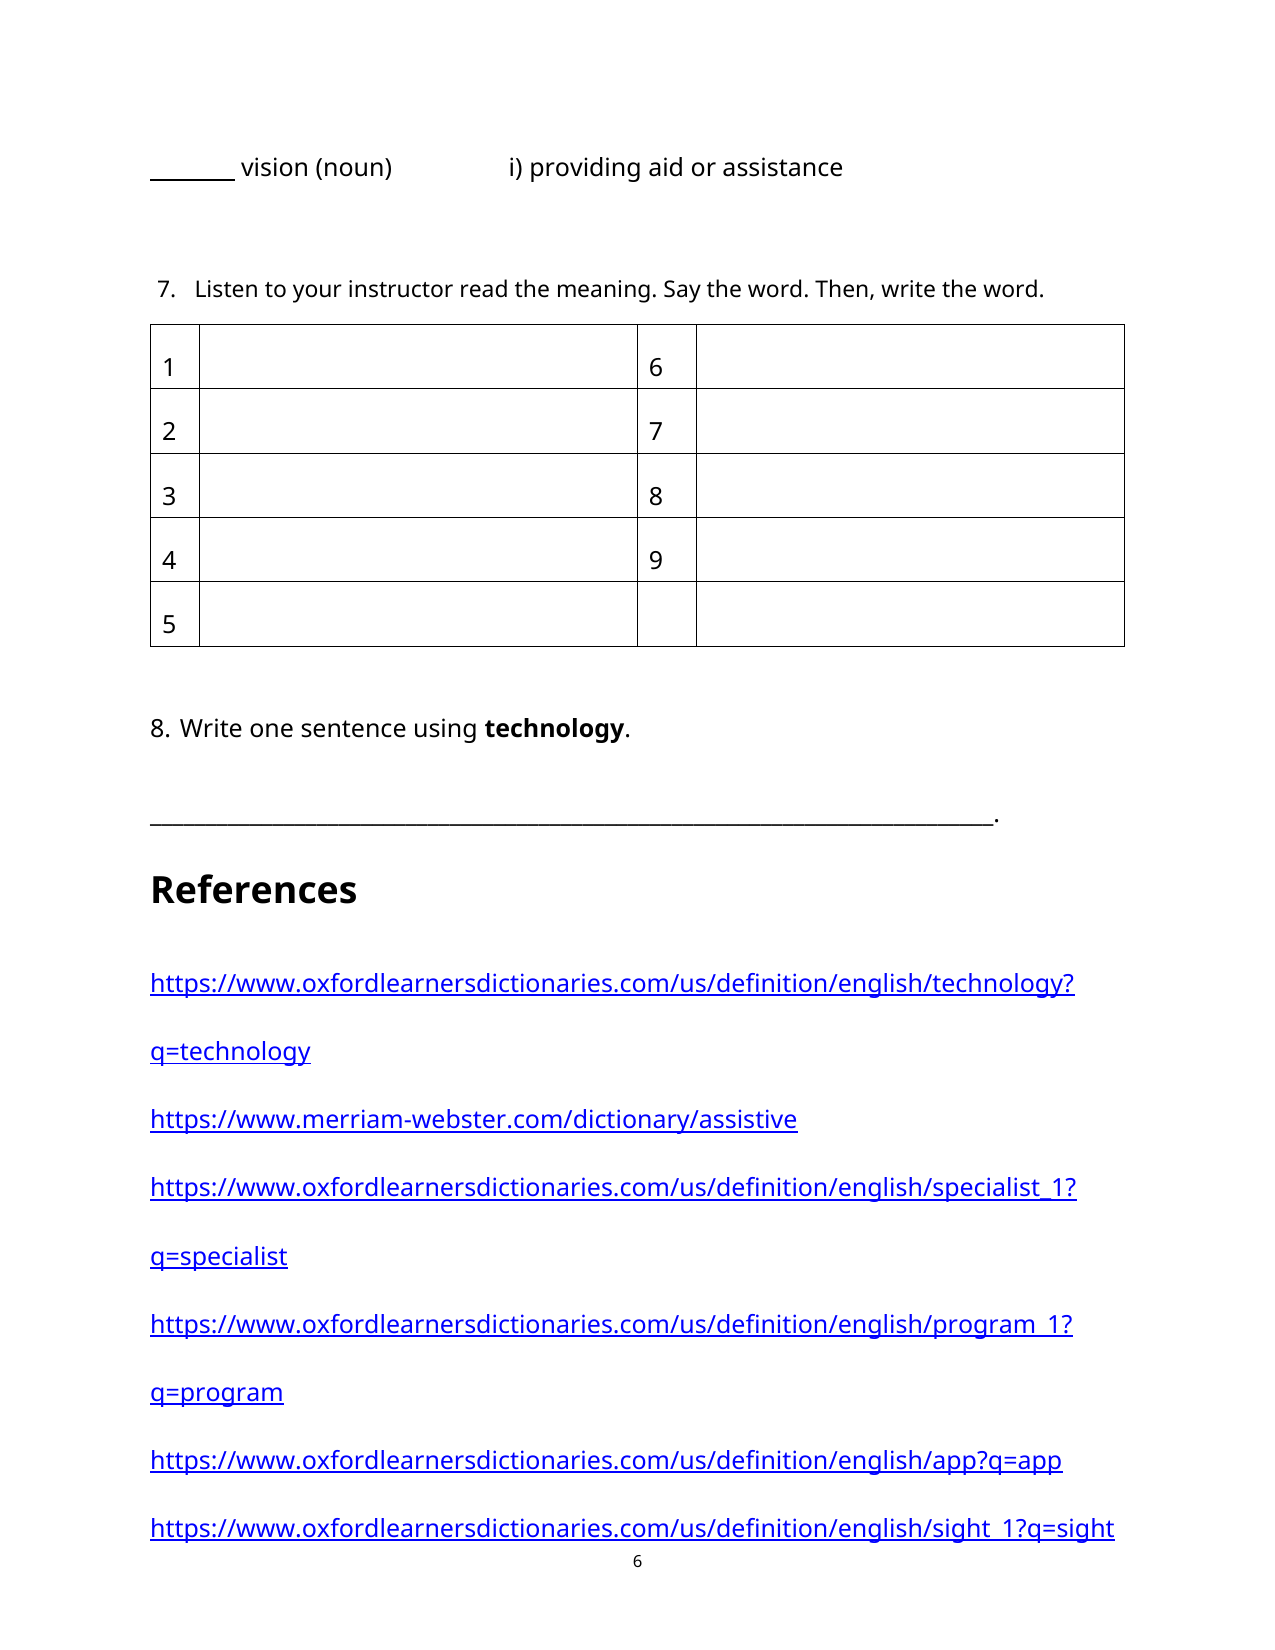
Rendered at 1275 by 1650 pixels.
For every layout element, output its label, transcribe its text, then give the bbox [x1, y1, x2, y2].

table_cell [697, 389, 1124, 452]
table_cell [200, 389, 637, 452]
text https://www.oxfordlearnersdictionaries.com/us/definition/english/program_1?q=program [150, 1306, 1125, 1408]
table_header [200, 325, 637, 388]
text References [150, 864, 1125, 915]
table_cell 2 [151, 389, 199, 452]
table_cell 4 [151, 518, 199, 581]
text https://www.merriam-webster.com/dictionary/assistive [150, 1102, 1125, 1136]
table_cell [638, 582, 696, 646]
table_cell 8 [638, 454, 696, 517]
text ____________________________________________________________________________. [150, 796, 1125, 829]
table_header 1 [151, 325, 199, 388]
table_cell [697, 454, 1124, 517]
table_cell [200, 518, 637, 581]
table_cell 5 [151, 582, 199, 646]
table_cell 3 [151, 454, 199, 517]
text https://www.oxfordlearnersdictionaries.com/us/definition/english/app?q=app [150, 1443, 1125, 1477]
table_header 6 [638, 325, 696, 388]
table_cell [200, 582, 637, 646]
text https://www.oxfordlearnersdictionaries.com/us/definition/english/specialist_1?q=specialist [150, 1170, 1125, 1272]
text https://www.oxfordlearnersdictionaries.com/us/definition/english/sight_1?q=sight [150, 1511, 1125, 1545]
text vision (noun) i) providing aid or assistance [150, 150, 1125, 184]
list Listen to your instructor read the meaning. Say the word. Then, write the word. [157, 273, 1125, 304]
table_cell 9 [638, 518, 696, 581]
table_cell 7 [638, 389, 696, 452]
table_header [697, 325, 1124, 388]
table_cell [200, 454, 637, 517]
list Write one sentence using technology. [150, 711, 1125, 745]
table_cell [697, 582, 1124, 646]
table_cell [697, 518, 1124, 581]
text https://www.oxfordlearnersdictionaries.com/us/definition/english/technology?q=technology [150, 966, 1125, 1068]
